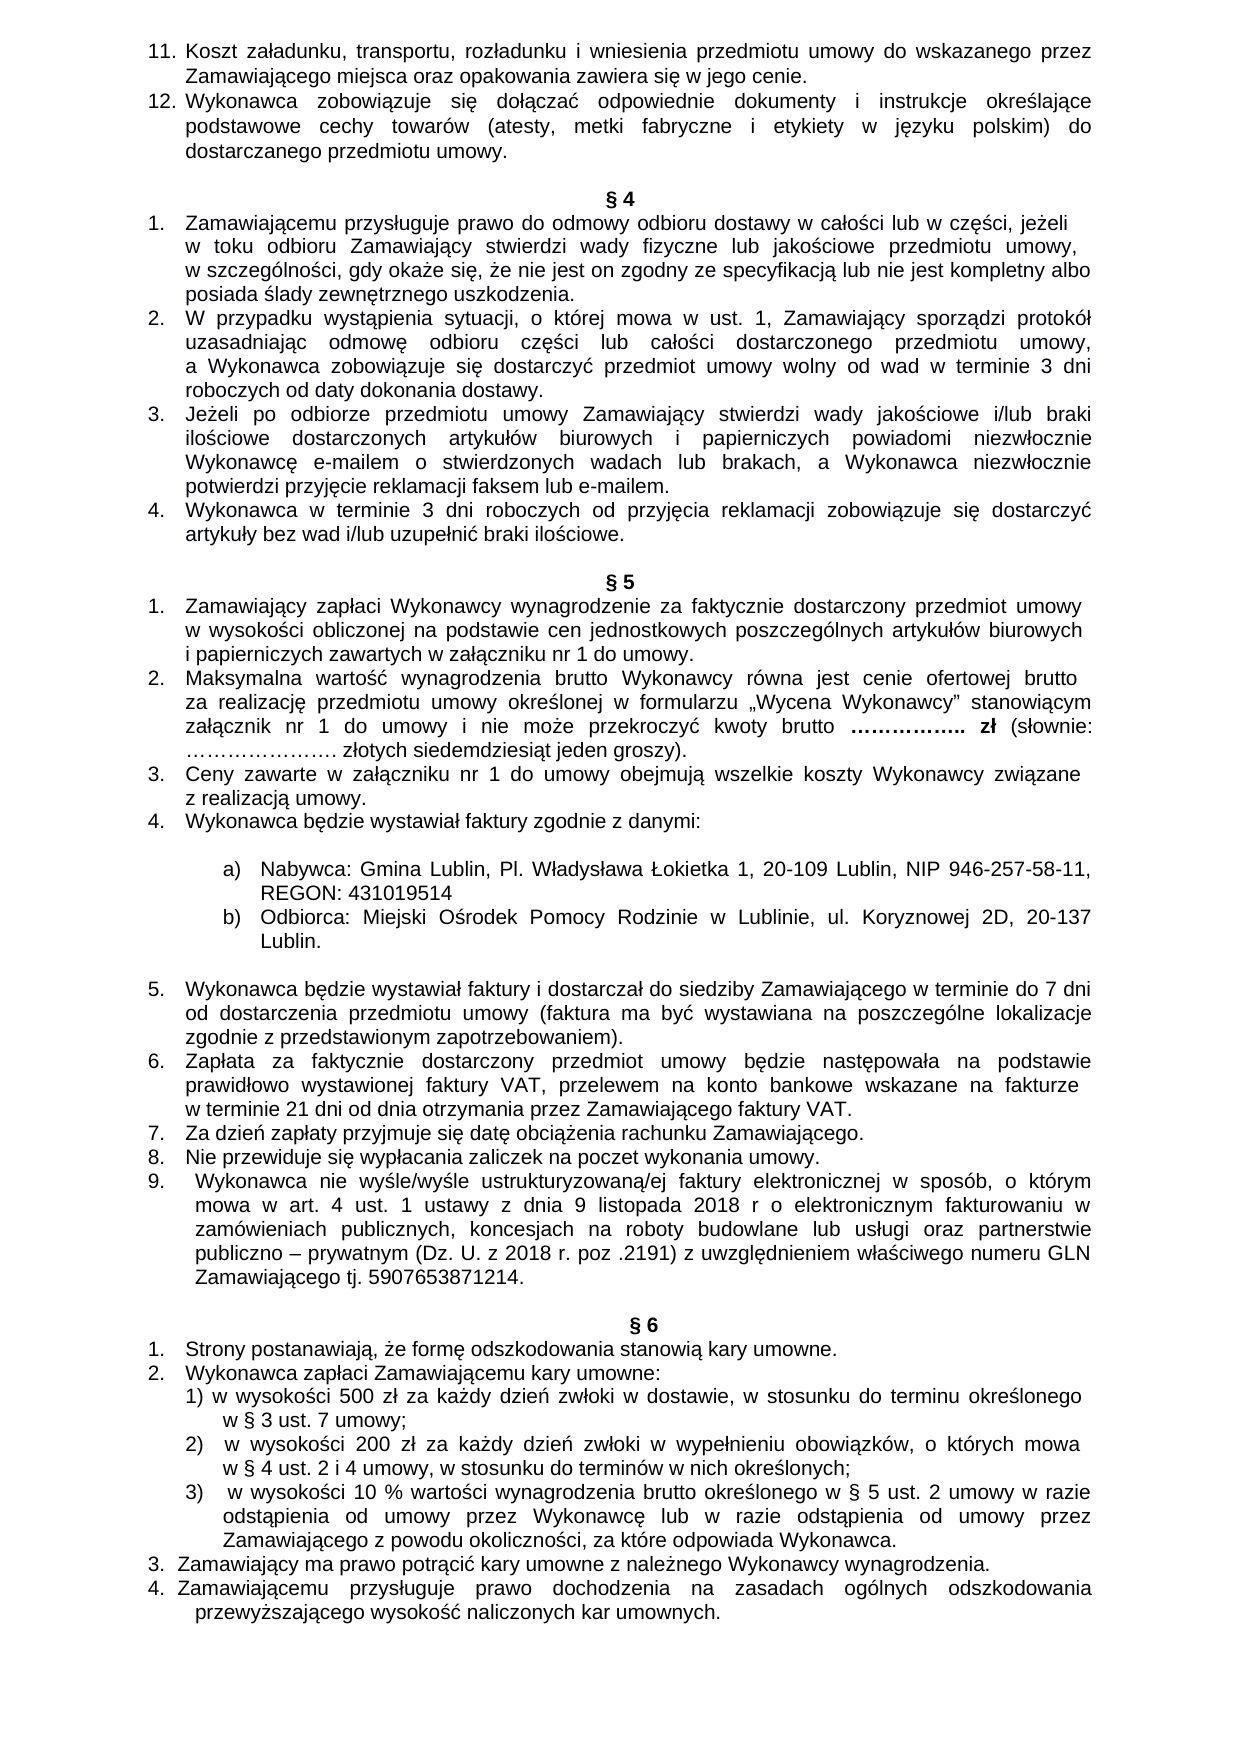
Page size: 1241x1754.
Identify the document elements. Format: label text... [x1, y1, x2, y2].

list Wykonawca zobowiązuje się dołączać odpowiednie dokumenty i instrukcje określające podstawowe cechy towarów (atesty, metki fabryczne i etykiety w języku polskim) do dostarczanego przedmiotu umowy. [148, 87, 1093, 162]
list W przypadku wystąpienia sytuacji, o której mowa w ust. 1, Zamawiający sporządzi protokół uzasadniając odmowę odbioru części lub całości dostarczonego przedmiotu umowy, a Wykonawca zobowiązuje się dostarczyć przedmiot umowy wolny od wad w terminie 3 dni roboczych od daty dokonania dostawy. [148, 306, 1093, 402]
list Strony postanawiają, że formę odszkodowania stanowią kary umowne. [148, 1336, 1093, 1360]
list Ceny zawarte w załączniku nr 1 do umowy obejmują wszelkie koszty Wykonawcy związane z realizacją umowy. [148, 761, 1093, 809]
list Wykonawca będzie wystawiał faktury zgodnie z danymi: [148, 809, 1093, 833]
list Wykonawca nie wyśle/wyśle ustrukturyzowaną/ej faktury elektronicznej w sposób, o którym mowa w art. 4 ust. 1 ustawy z dnia 9 listopada 2018 r o elektronicznym fakturowaniu w zamówieniach publicznych, koncesjach na roboty budowlane lub usługi oraz partnerstwie publiczno – prywatnym (Dz. U. z 2018 r. poz .2191) z uwzględnieniem właściwego numeru GLN Zamawiającego tj. 5907653871214. [148, 1169, 1093, 1288]
list Zamawiający ma prawo potrącić kary umowne z należnego Wykonawcy wynagrodzenia. [148, 1552, 1093, 1576]
list Wykonawca w terminie 3 dni roboczych od przyjęcia reklamacji zobowiązuje się dostarczyć artykuły bez wad i/lub uzupełnić braki ilościowe. [148, 498, 1093, 546]
text 3) w wysokości 10 % wartości wynagrodzenia brutto określonego w § 5 ust. 2 umowy w razie odstąpienia od umowy przez Wykonawcę lub w razie odstąpienia od umowy przez Zamawiającego z powodu okoliczności, za które odpowiada Wykonawca. [185, 1480, 1093, 1552]
text § 4 [148, 186, 1093, 210]
list Wykonawca zapłaci Zamawiającemu kary umowne: [148, 1360, 1093, 1384]
list Koszt załadunku, transportu, rozładunku i wniesienia przedmiotu umowy do wskazanego przez Zamawiającego miejsca oraz opakowania zawiera się w jego cenie. [148, 37, 1093, 87]
text § 5 [148, 570, 1093, 594]
list Zapłata za faktycznie dostarczony przedmiot umowy będzie następowała na podstawie prawidłowo wystawionej faktury VAT, przelewem na konto bankowe wskazane na fakturze w terminie 21 dni od dnia otrzymania przez Zamawiającego faktury VAT. [148, 1049, 1093, 1121]
list Zamawiający zapłaci Wykonawcy wynagrodzenie za faktycznie dostarczony przedmiot umowy w wysokości obliczonej na podstawie cen jednostkowych poszczególnych artykułów biurowych i papierniczych zawartych w załączniku nr 1 do umowy. [148, 594, 1093, 666]
list Nabywca: Gmina Lublin, Pl. Władysława Łokietka 1, 20-109 Lublin, NIP 946-257-58-11, REGON: 431019514 [223, 857, 1093, 905]
text § 6 [195, 1312, 1093, 1336]
list Za dzień zapłaty przyjmuje się datę obciążenia rachunku Zamawiającego. [148, 1121, 1093, 1145]
list Maksymalna wartość wynagrodzenia brutto Wykonawcy równa jest cenie ofertowej brutto za realizację przedmiotu umowy określonej w formularzu „Wycena Wykonawcy” stanowiącym załącznik nr 1 do umowy i nie może przekroczyć kwoty brutto …………….. zł (słownie: …………………. złotych siedemdziesiąt jeden groszy). [148, 666, 1093, 761]
list Wykonawca będzie wystawiał faktury i dostarczał do siedziby Zamawiającego w terminie do 7 dni od dostarczenia przedmiotu umowy (faktura ma być wystawiana na poszczególne lokalizacje zgodnie z przedstawionym zapotrzebowaniem). [148, 977, 1093, 1049]
text 1) w wysokości 500 zł za każdy dzień zwłoki w dostawie, w stosunku do terminu określonego w § 3 ust. 7 umowy; [185, 1384, 1093, 1432]
list Jeżeli po odbiorze przedmiotu umowy Zamawiający stwierdzi wady jakościowe i/lub braki ilościowe dostarczonych artykułów biurowych i papierniczych powiadomi niezwłocznie Wykonawcę e-mailem o stwierdzonych wadach lub brakach, a Wykonawca niezwłocznie potwierdzi przyjęcie reklamacji faksem lub e-mailem. [148, 402, 1093, 498]
list Zamawiającemu przysługuje prawo do odmowy odbioru dostawy w całości lub w części, jeżeli w toku odbioru Zamawiający stwierdzi wady fizyczne lub jakościowe przedmiotu umowy, w szczególności, gdy okaże się, że nie jest on zgodny ze specyfikacją lub nie jest kompletny albo posiada ślady zewnętrznego uszkodzenia. [148, 210, 1093, 306]
list Odbiorca: Miejski Ośrodek Pomocy Rodzinie w Lublinie, ul. Koryznowej 2D, 20-137 Lublin. [223, 905, 1093, 953]
list Zamawiającemu przysługuje prawo dochodzenia na zasadach ogólnych odszkodowania przewyższającego wysokość naliczonych kar umownych. [148, 1576, 1093, 1624]
list Nie przewiduje się wypłacania zaliczek na poczet wykonania umowy. [148, 1145, 1093, 1169]
text 2) w wysokości 200 zł za każdy dzień zwłoki w wypełnieniu obowiązków, o których mowa w § 4 ust. 2 i 4 umowy, w stosunku do terminów w nich określonych; [185, 1432, 1093, 1480]
